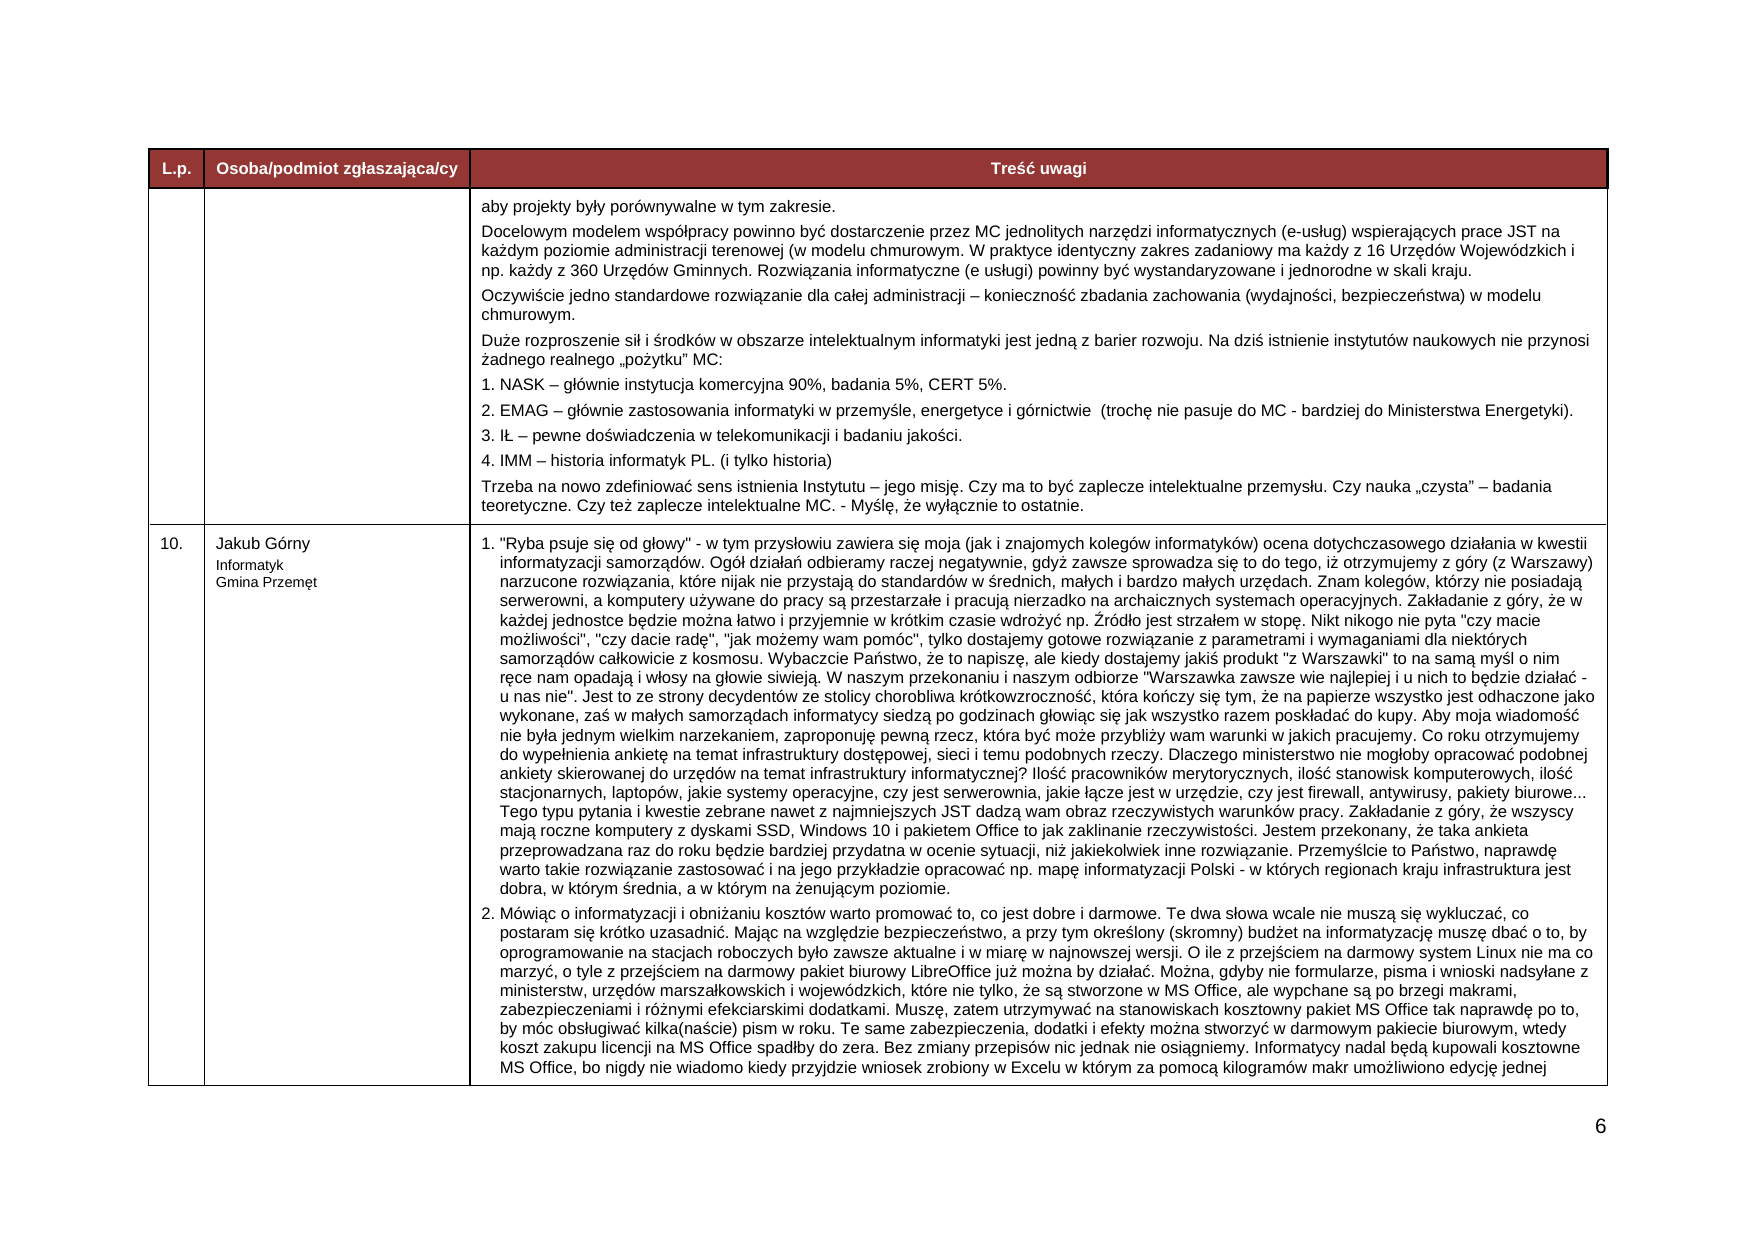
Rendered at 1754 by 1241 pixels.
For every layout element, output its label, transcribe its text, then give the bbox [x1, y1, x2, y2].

table_cell 9. [149, 189, 204, 524]
table_cell Jakub Górny Informatyk Gmina Przemęt [205, 525, 469, 1085]
table_header Osoba/podmiot zgłaszająca/cy [205, 150, 469, 187]
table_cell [471, 189, 1607, 524]
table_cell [205, 189, 469, 524]
table_cell 10. [149, 524, 204, 1085]
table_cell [471, 524, 1607, 1085]
table_header L.p. [150, 150, 203, 187]
table_header Treść uwagi [471, 150, 1606, 187]
